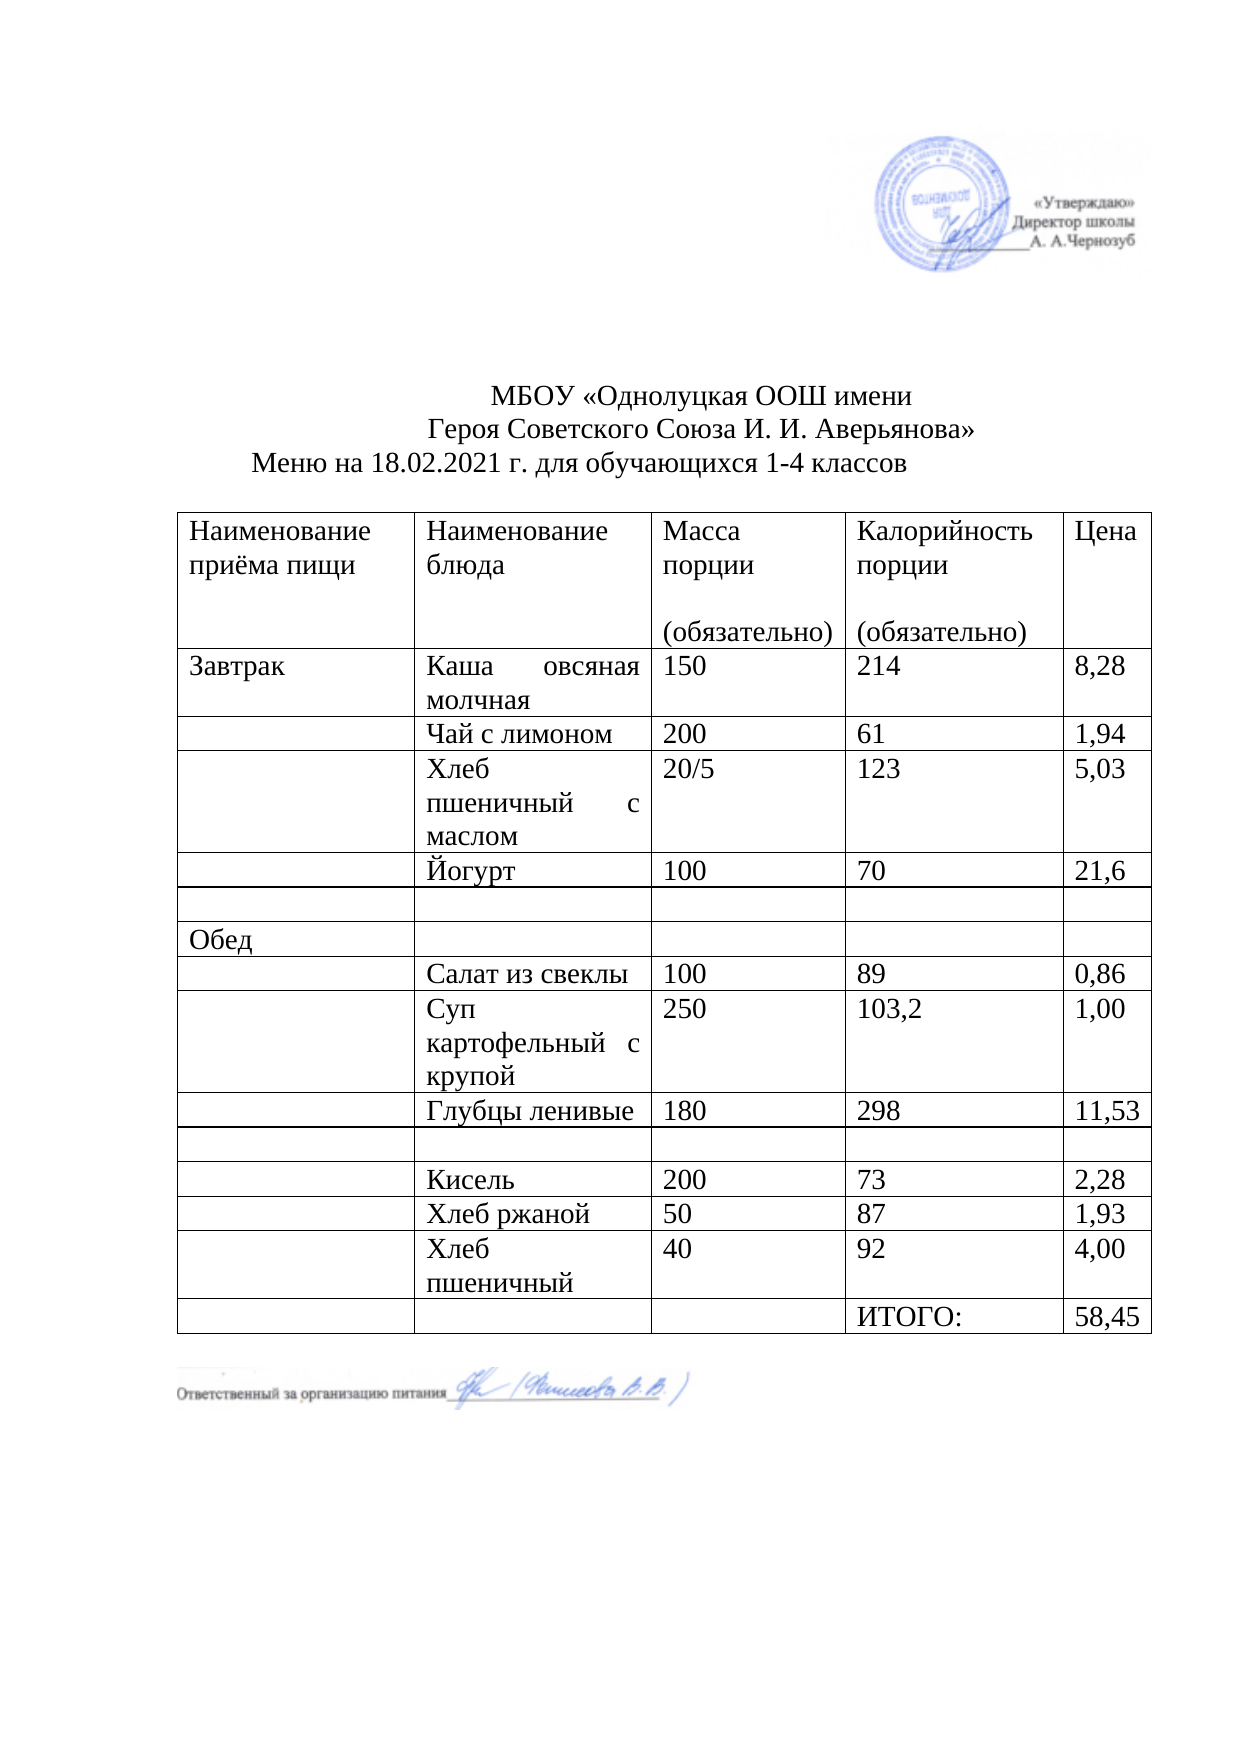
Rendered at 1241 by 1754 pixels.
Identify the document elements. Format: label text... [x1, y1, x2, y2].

table_cell Хлеб ржаной [415, 1197, 651, 1230]
table_cell [178, 1128, 414, 1161]
table_cell 298 [846, 1093, 1063, 1126]
table_cell 89 [846, 957, 1063, 990]
table_cell 61 [846, 717, 1063, 750]
text МБОУ «Однолуцкая ООШ имени [177, 378, 1152, 412]
table_cell 70 [846, 853, 1063, 886]
table_cell 103,2 [846, 991, 1063, 1092]
table_cell [415, 922, 651, 956]
table_cell 1,93 [1064, 1197, 1151, 1230]
table_cell [652, 888, 845, 921]
table_header Наименование блюда [415, 513, 651, 647]
table_cell 4,00 [1064, 1231, 1151, 1298]
table_cell Суп картофельный с крупой [415, 991, 651, 1092]
table_cell [846, 888, 1063, 921]
table_cell 11,53 [1064, 1093, 1151, 1126]
picture [824, 118, 1152, 278]
table_cell 21,6 [1064, 853, 1151, 886]
table_cell 214 [846, 649, 1063, 716]
table_cell [178, 1197, 414, 1230]
table_cell Обед [178, 922, 414, 956]
table_cell [652, 1299, 845, 1333]
table_cell [178, 991, 414, 1092]
table_cell 73 [846, 1162, 1063, 1196]
table_cell [178, 1231, 414, 1298]
table_cell [1064, 888, 1151, 921]
table_cell 1,94 [1064, 717, 1151, 750]
table_cell 150 [652, 649, 845, 716]
table_cell [178, 1093, 414, 1126]
table_cell [178, 1299, 414, 1333]
text Меню на 18.02.2021 г. для обучающихся 1-4 классов [177, 445, 1152, 479]
table_cell Завтрак [178, 649, 414, 716]
table_cell [178, 751, 414, 852]
table_cell 2,28 [1064, 1162, 1151, 1196]
table_cell [652, 922, 845, 956]
table_cell Йогурт [415, 853, 651, 886]
table_cell [1064, 1128, 1151, 1161]
table_cell 250 [652, 991, 845, 1092]
table_cell 50 [652, 1197, 845, 1230]
table_cell ИТОГО: [846, 1299, 1063, 1333]
table_cell 100 [652, 853, 845, 886]
table_cell 20/5 [652, 751, 845, 852]
table_cell 200 [652, 717, 845, 750]
table_cell 8,28 [1064, 649, 1151, 716]
text Героя Советского Союза И. И. Аверьянова» [177, 412, 1152, 445]
table_cell [178, 1162, 414, 1196]
picture [177, 1367, 698, 1410]
table_header Наименование приёма пищи [178, 513, 414, 647]
table_cell [846, 922, 1063, 956]
table_cell Салат из свеклы [415, 957, 651, 990]
table_cell [652, 1128, 845, 1161]
table_cell Каша овсяная молчная [415, 649, 651, 716]
table_cell 40 [652, 1231, 845, 1298]
table_cell [178, 957, 414, 990]
table_cell 92 [846, 1231, 1063, 1298]
table_cell 123 [846, 751, 1063, 852]
table_cell 87 [846, 1197, 1063, 1230]
table_cell Кисель [415, 1162, 651, 1196]
table_header Цена [1064, 513, 1151, 647]
table_cell Глубцы ленивые [415, 1093, 651, 1126]
table_header Калорийность порции (обязательно) [846, 513, 1063, 647]
table_cell [415, 1299, 651, 1333]
table_cell 100 [652, 957, 845, 990]
table_cell [415, 888, 651, 921]
table_cell 200 [652, 1162, 845, 1196]
table_cell [846, 1128, 1063, 1161]
table_cell Хлеб пшеничный [415, 1231, 651, 1298]
table_cell 58,45 [1064, 1299, 1151, 1333]
table_cell [415, 1128, 651, 1161]
table_cell [178, 888, 414, 921]
table_cell Чай с лимоном [415, 717, 651, 750]
table_cell [178, 853, 414, 886]
table_cell [1064, 922, 1151, 956]
table_cell 0,86 [1064, 957, 1151, 990]
table_cell 180 [652, 1093, 845, 1126]
table_header Масса порции (обязательно) [652, 513, 845, 647]
table_cell [178, 717, 414, 750]
table_cell Хлеб пшеничный с маслом [415, 751, 651, 852]
table_cell 1,00 [1064, 991, 1151, 1092]
table_cell 5,03 [1064, 751, 1151, 852]
